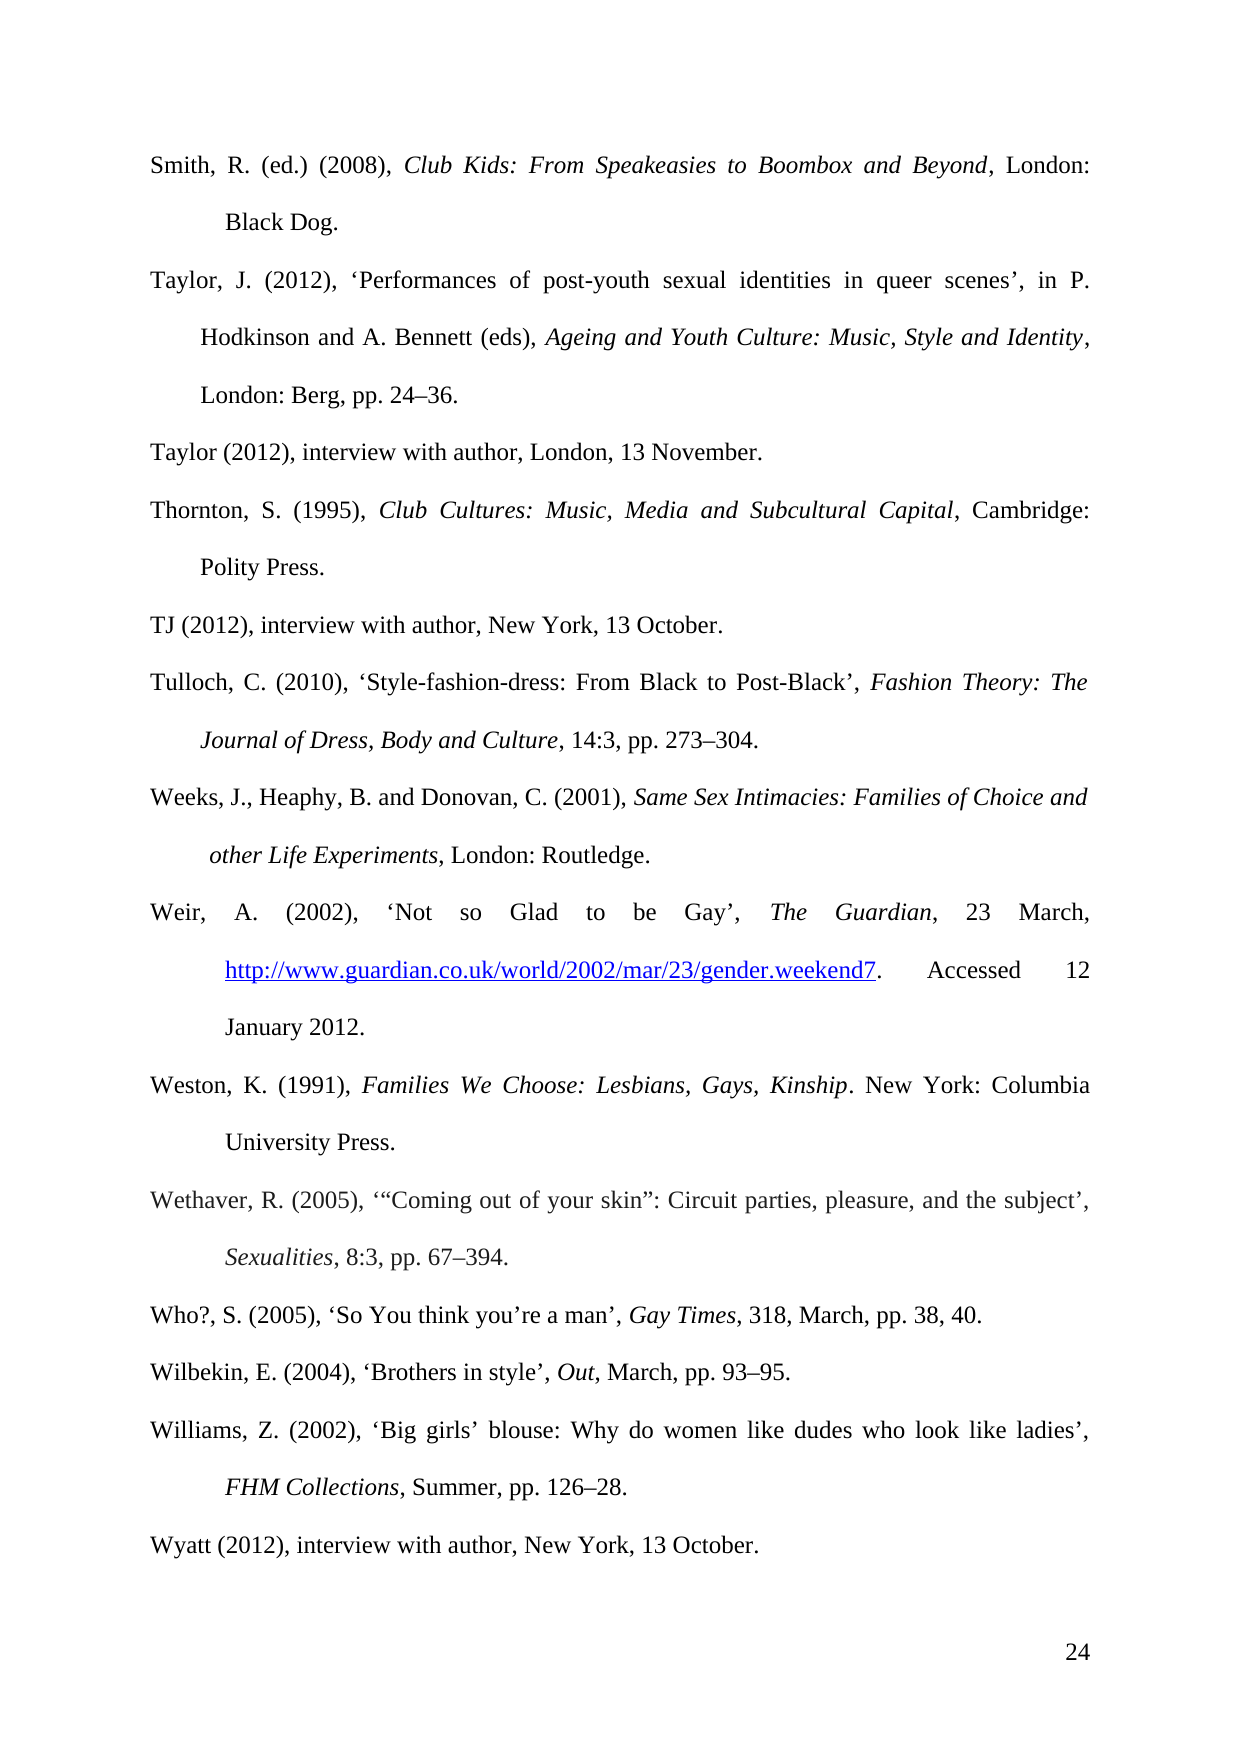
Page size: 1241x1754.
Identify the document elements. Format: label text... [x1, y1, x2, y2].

text Smith, R. (ed.) (2008), Club Kids: From Speakeasies to Boombox and Beyond, London: Black Dog. [150, 150, 1090, 236]
text Who?, S. (2005), ‘So You think you’re a man’, Gay Times, 318, March, pp. 38, 40. [150, 1300, 1090, 1329]
text Williams, Z. (2002), ‘Big girls’ blouse: Why do women like dudes who look like ladies’, FHM Collections, Summer, pp. 126–28. [150, 1415, 1090, 1501]
text Tulloch, C. (2010), ‘Style-fashion-dress: From Black to Post-Black’, Fashion Theory: The Journal of Dress, Body and Culture, 14:3, pp. 273–304. [150, 667, 1090, 754]
text Weeks, J., Heaphy, B. and Donovan, C. (2001), Same Sex Intimacies: Families of Choice and other Life Experiments, London: Routledge. [150, 782, 1090, 869]
text Wilbekin, E. (2004), ‘Brothers in style’, Out, March, pp. 93–95. [150, 1357, 1090, 1386]
text Taylor (2012), interview with author, London, 13 November. [150, 437, 1090, 466]
text Taylor, J. (2012), ‘Performances of post-youth sexual identities in queer scenes’, in P. Hodkinson and A. Bennett (eds), Ageing and Youth Culture: Music, Style and Identity, London: Berg, pp. 24–36. [150, 265, 1090, 409]
text Wyatt (2012), interview with author, New York, 13 October. [150, 1530, 1090, 1559]
text Weston, K. (1991), Families We Choose: Lesbians, Gays, Kinship. New York: Columbia University Press. [150, 1070, 1090, 1156]
text Weir, A. (2002), ‘Not so Glad to be Gay’, The Guardian, 23 March, http://www.guardian.co.uk/world/2002/mar/23/gender.weekend7. Accessed 12 January 2012. [150, 897, 1090, 1041]
text TJ (2012), interview with author, New York, 13 October. [150, 610, 1090, 639]
text Thornton, S. (1995), Club Cultures: Music, Media and Subcultural Capital, Cambridge: Polity Press. [150, 495, 1090, 581]
text Wethaver, R. (2005), ‘“Coming out of your skin”: Circuit parties, pleasure, and the subject’, Sexualities, 8:3, pp. 67–394. [150, 1185, 1090, 1271]
